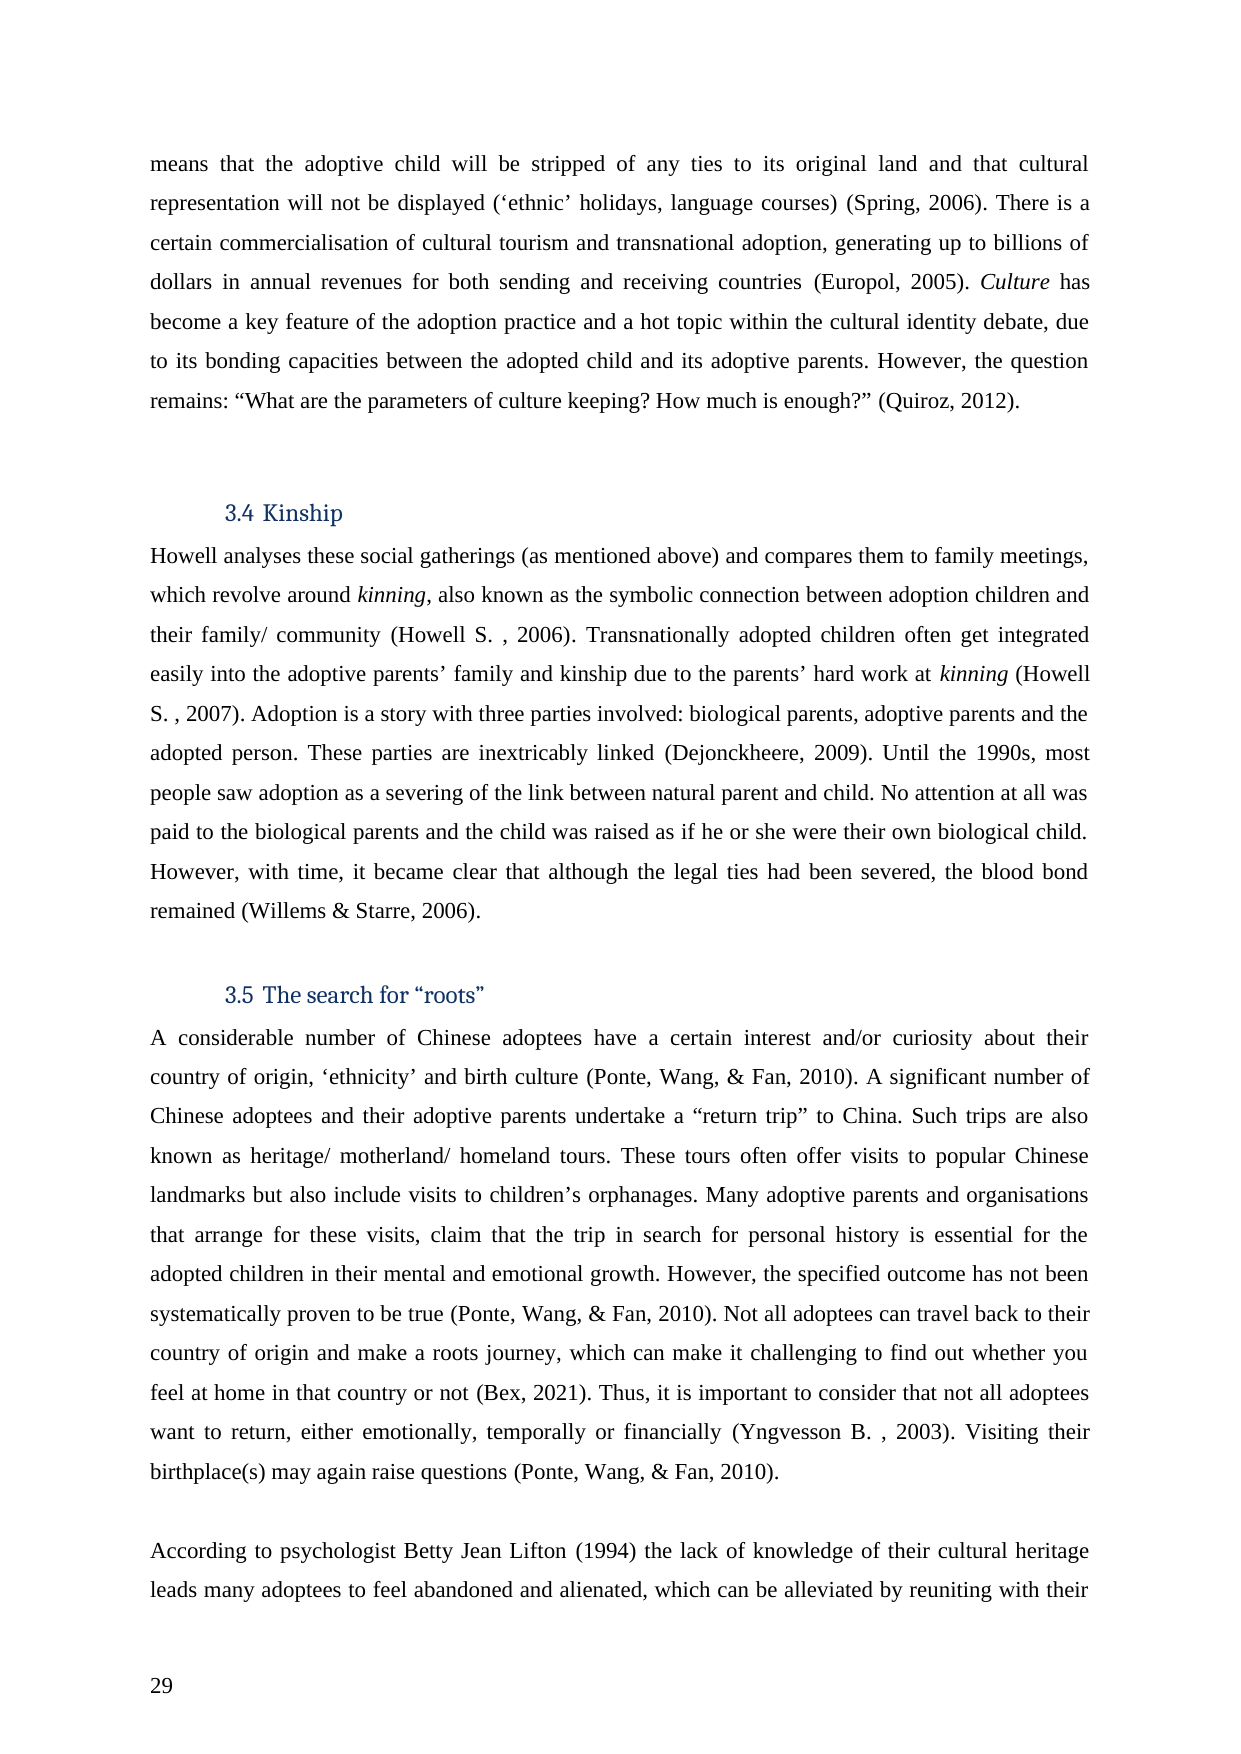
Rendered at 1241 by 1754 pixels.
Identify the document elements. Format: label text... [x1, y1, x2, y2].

subtitle The search for “roots” [225, 981, 1090, 1009]
text A considerable number of Chinese adoptees have a certain interest and/or curiosity about their country of origin, ‘ethnicity’ and birth culture . A significant number of Chinese adoptees and their adoptive parents undertake a “return trip” to China. Such trips are also known as heritage/ motherland/ homeland tours. These tours often offer visits to popular Chinese landmarks but also include visits to children’s orphanages. Many adoptive parents and organisations that arrange for these visits, claim that the trip in search for personal history is essential for the adopted children in their mental and emotional growth. However, the specified outcome has not been systematically proven to be true . Not all adoptees can travel back to their country of origin and make a roots journey, which can make it challenging to find out whether you feel at home in that country or not . Thus, it is important to consider that not all adoptees want to return, either emotionally, temporally or financially . Visiting their birthplace(s) may again raise questions . [150, 1024, 1090, 1484]
subtitle Kinship [225, 499, 1090, 528]
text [150, 1537, 1090, 1603]
text Howell analyses these social gatherings (as mentioned above) and compares them to family meetings, which revolve around kinning, also known as the symbolic connection between adoption children and their family/ community . Transnationally adopted children often get integrated easily into the adoptive parents’ family and kinship due to the parents’ hard work at kinning . Adoption is a story with three parties involved: biological parents, adoptive parents and the adopted person. These parties are inextricably linked . Until the 1990s, most people saw adoption as a severing of the link between natural parent and child. No attention at all was paid to the biological parents and the child was raised as if he or she were their own biological child. However, with time, it became clear that although the legal ties had been severed, the blood bond remained . [150, 542, 1090, 924]
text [150, 150, 1090, 413]
